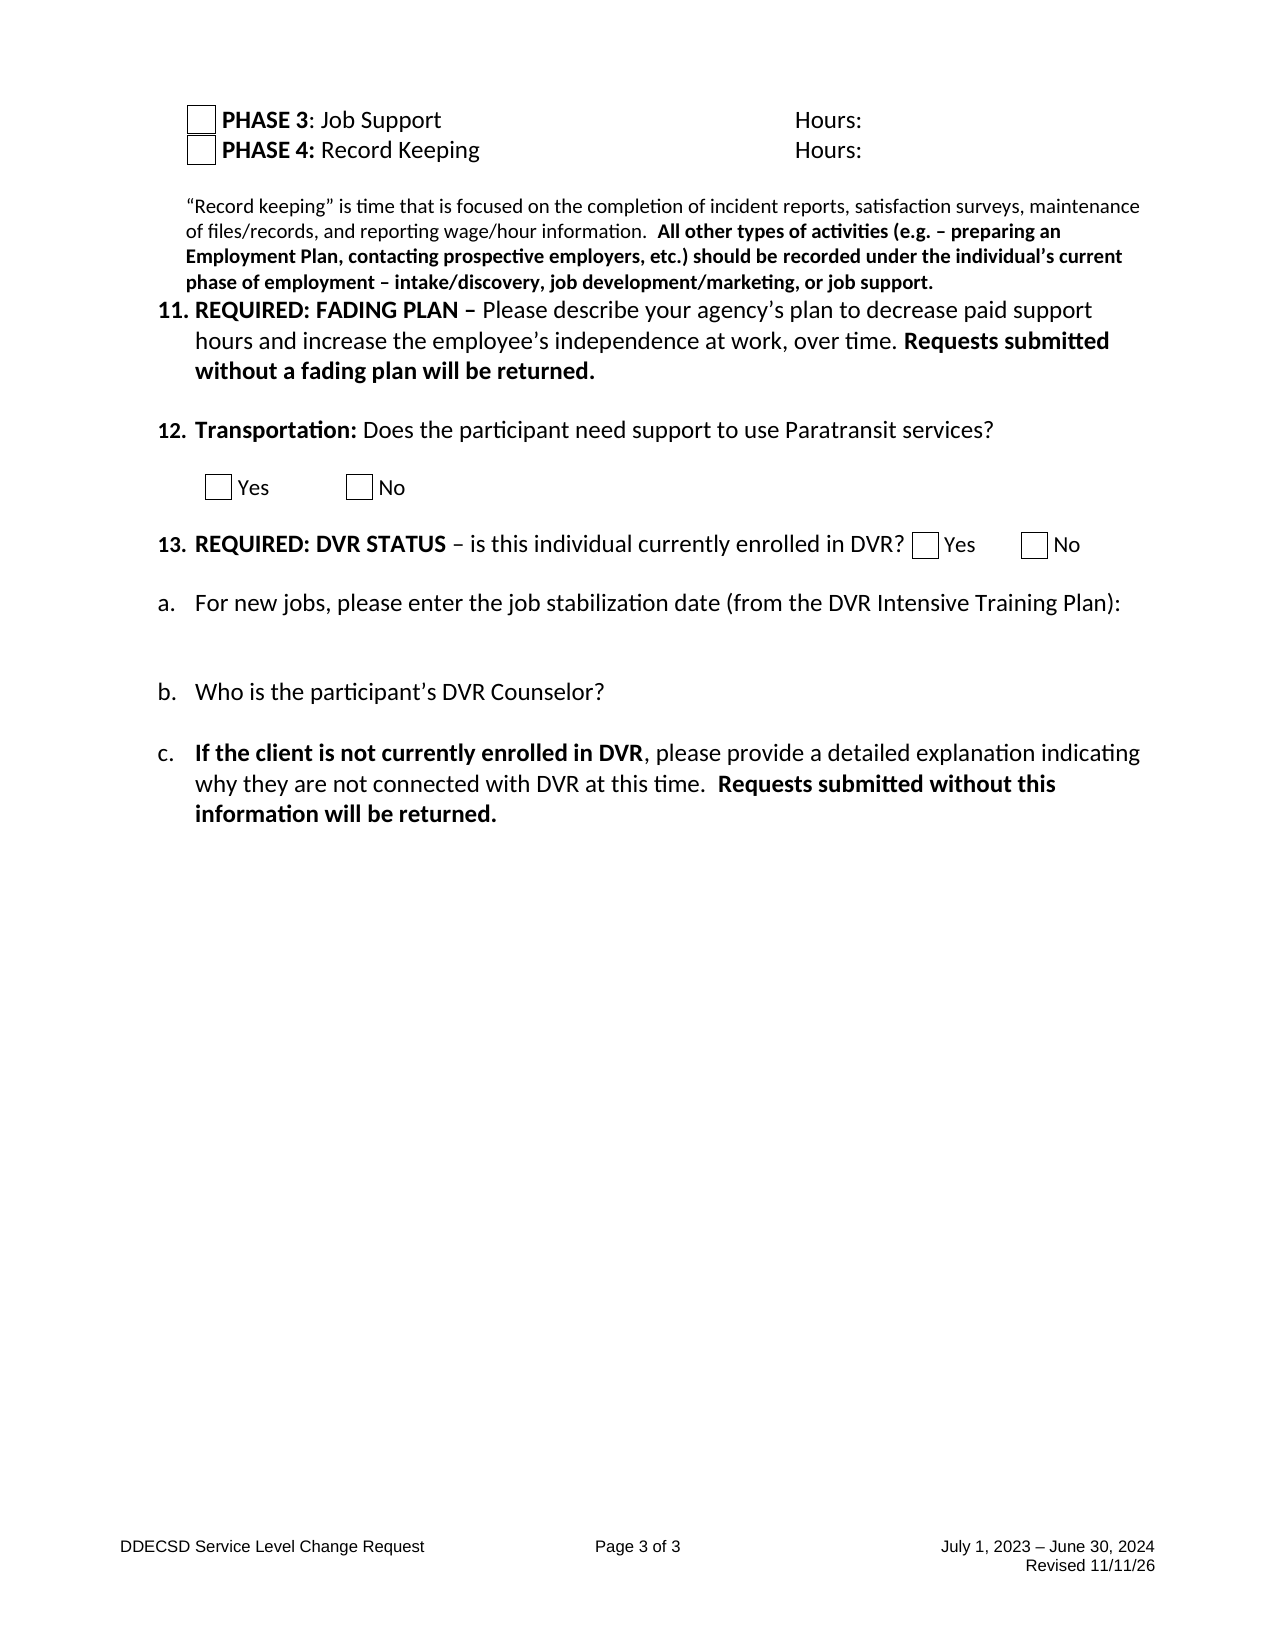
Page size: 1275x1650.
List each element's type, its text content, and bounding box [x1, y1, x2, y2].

text PHASE 3: Job Support Hours: [186, 104, 1155, 134]
list For new jobs, please enter the job stabilization date (from the DVR Intensive Training Plan): [157, 587, 1155, 646]
list Who is the participant’s DVR Counselor? [157, 676, 1155, 707]
text PHASE 4: Record Keeping Hours: [186, 134, 1155, 165]
text “Record keeping” is time that is focused on the completion of incident reports, satisfaction surveys, maintenance of files/records, and reporting wage/hour information. All other types of activities (e.g. – preparing an Employment Plan, contacting prospective employers, etc.) should be recorded under the individual’s current phase of employment – intake/discovery, job development/marketing, or job support. [186, 193, 1155, 294]
list Transportation: Does the participant need support to use Paratransit services? [157, 414, 1155, 444]
text Yes No [204, 473, 1155, 501]
list REQUIRED: DVR STATUS – is this individual currently enrolled in DVR? Yes No [157, 529, 1155, 559]
list REQUIRED: FADING PLAN – Please describe your agency’s plan to decrease paid support hours and increase the employee’s independence at work, over time. Requests submitted without a fading plan will be returned. [157, 294, 1155, 386]
list If the client is not currently enrolled in DVR, please provide a detailed explanation indicating why they are not connected with DVR at this time. Requests submitted without this information will be returned. [157, 737, 1155, 829]
